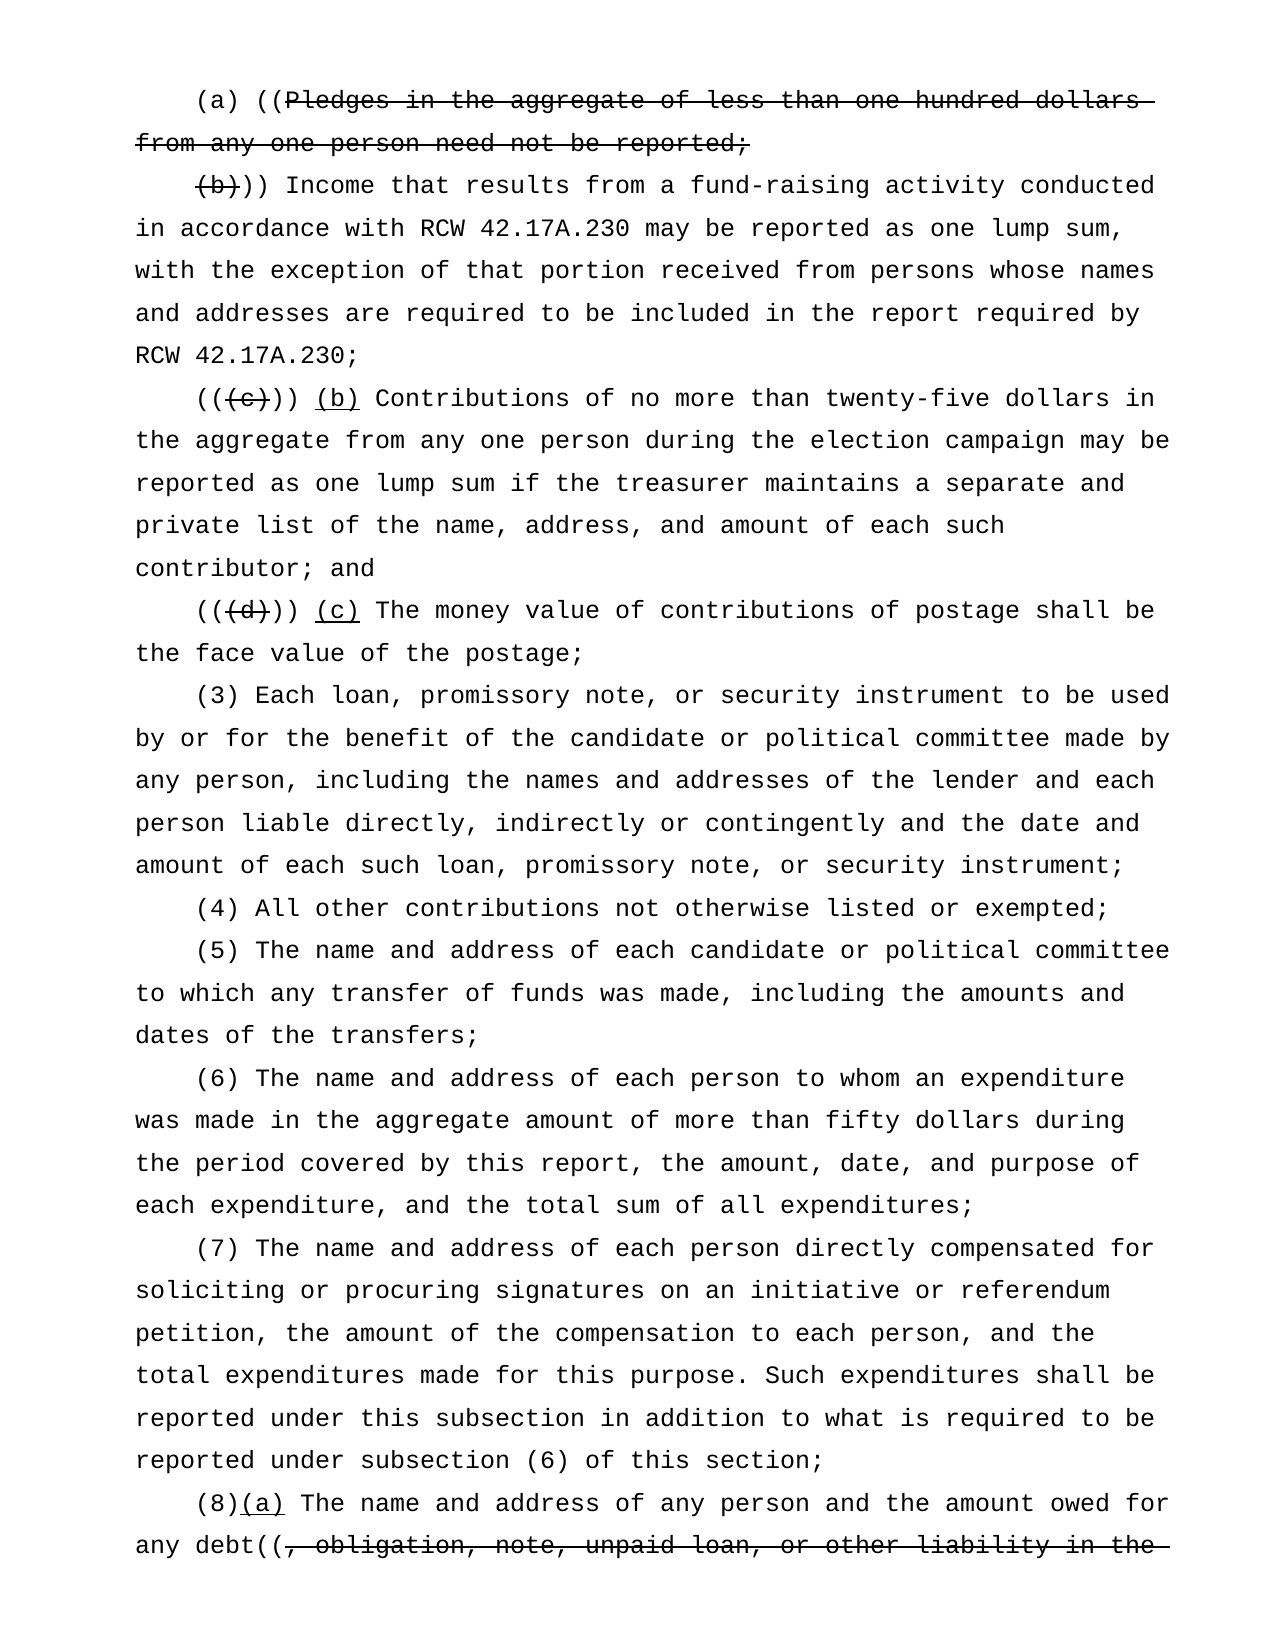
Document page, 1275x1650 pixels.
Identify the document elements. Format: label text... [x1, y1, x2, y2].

text (4) All other contributions not otherwise listed or exempted; [135, 882, 1170, 925]
text (7) The name and address of each person directly compensated for soliciting or procuring signatures on an initiative or referendum petition, the amount of the compensation to each person, and the total expenditures made for this purpose. Such expenditures shall be reported under this subsection in addition to what is required to be reported under subsection (6) of this section; [135, 1222, 1170, 1477]
text (((c))) (b) Contributions of no more than twenty-five dollars in the aggregate from any one person during the election campaign may be reported as one lump sum if the treasurer maintains a separate and private list of the name, address, and amount of each such contributor; and [135, 372, 1170, 585]
text (5) The name and address of each candidate or political committee to which any transfer of funds was made, including the amounts and dates of the transfers; [135, 925, 1170, 1052]
text (b))) Income that results from a fund-raising activity conducted in accordance with RCW 42.17A.230 may be reported as one lump sum, with the exception of that portion received from persons whose names and addresses are required to be included in the report required by RCW 42.17A.230; [135, 160, 1170, 372]
text (((d))) (c) The money value of contributions of postage shall be the face value of the postage; [135, 585, 1170, 670]
text (3) Each loan, promissory note, or security instrument to be used by or for the benefit of the candidate or political committee made by any person, including the names and addresses of the lender and each person liable directly, indirectly or contingently and the date and amount of each such loan, promissory note, or security instrument; [135, 670, 1170, 882]
text (a) ((Pledges in the aggregate of less than one hundred dollars from any one person need not be reported; [135, 75, 1170, 160]
text (6) The name and address of each person to whom an expenditure was made in the aggregate amount of more than fifty dollars during the period covered by this report, the amount, date, and purpose of each expenditure, and the total sum of all expenditures; [135, 1052, 1170, 1222]
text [135, 1477, 1170, 1562]
